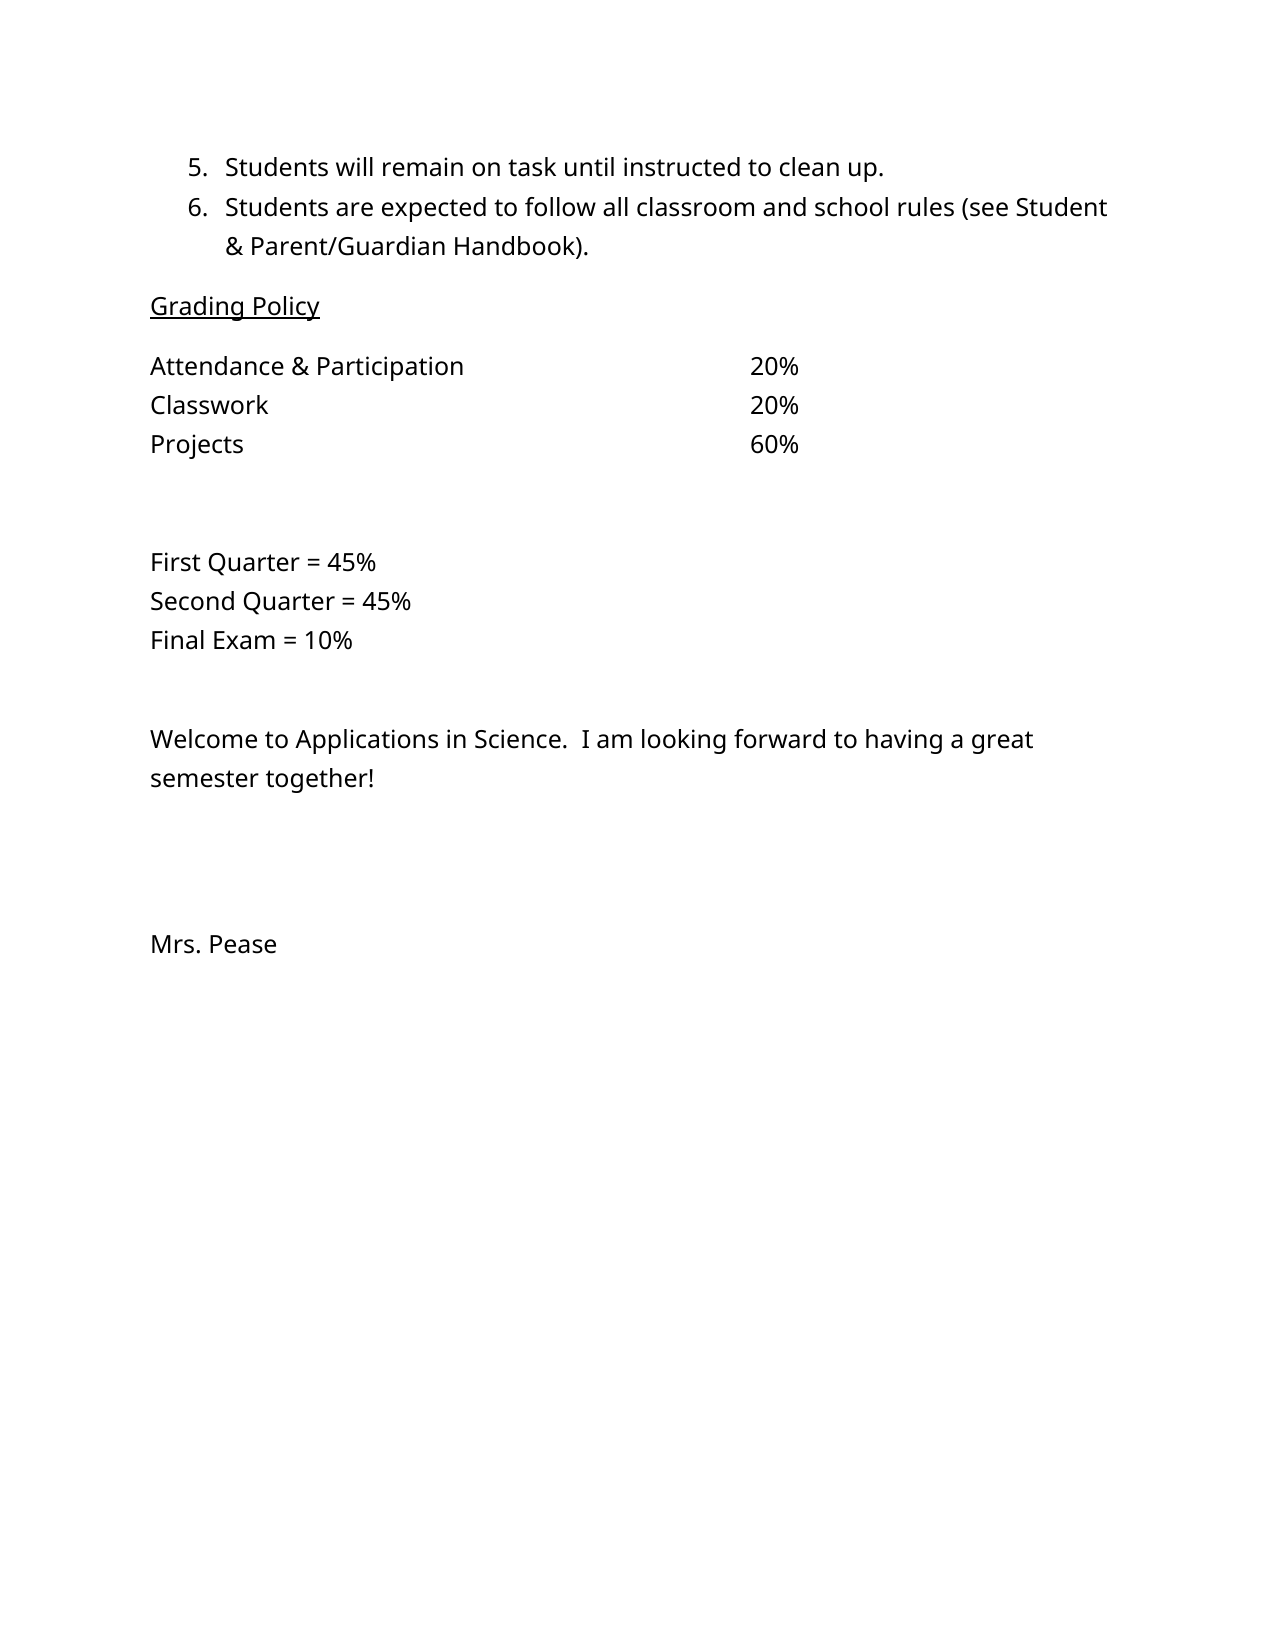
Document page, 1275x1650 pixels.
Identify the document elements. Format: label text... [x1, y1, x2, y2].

text Final Exam = 10% [150, 622, 1125, 657]
text First Quarter = 45% [150, 544, 1125, 578]
list Students are expected to follow all classroom and school rules (see Student & Parent/Guardian Handbook). [187, 189, 1125, 262]
text Grading Policy [150, 288, 1125, 322]
list Students will remain on task until instructed to clean up. [187, 150, 1125, 184]
text Attendance & Participation 20% [150, 348, 1125, 382]
text Mrs. Pease [150, 927, 1125, 961]
text Welcome to Applications in Science. I am looking forward to having a great semester together! [150, 722, 1125, 795]
text Second Quarter = 45% [150, 583, 1125, 617]
text Classwork 20% [150, 387, 1125, 422]
text Projects 60% [150, 427, 1125, 461]
